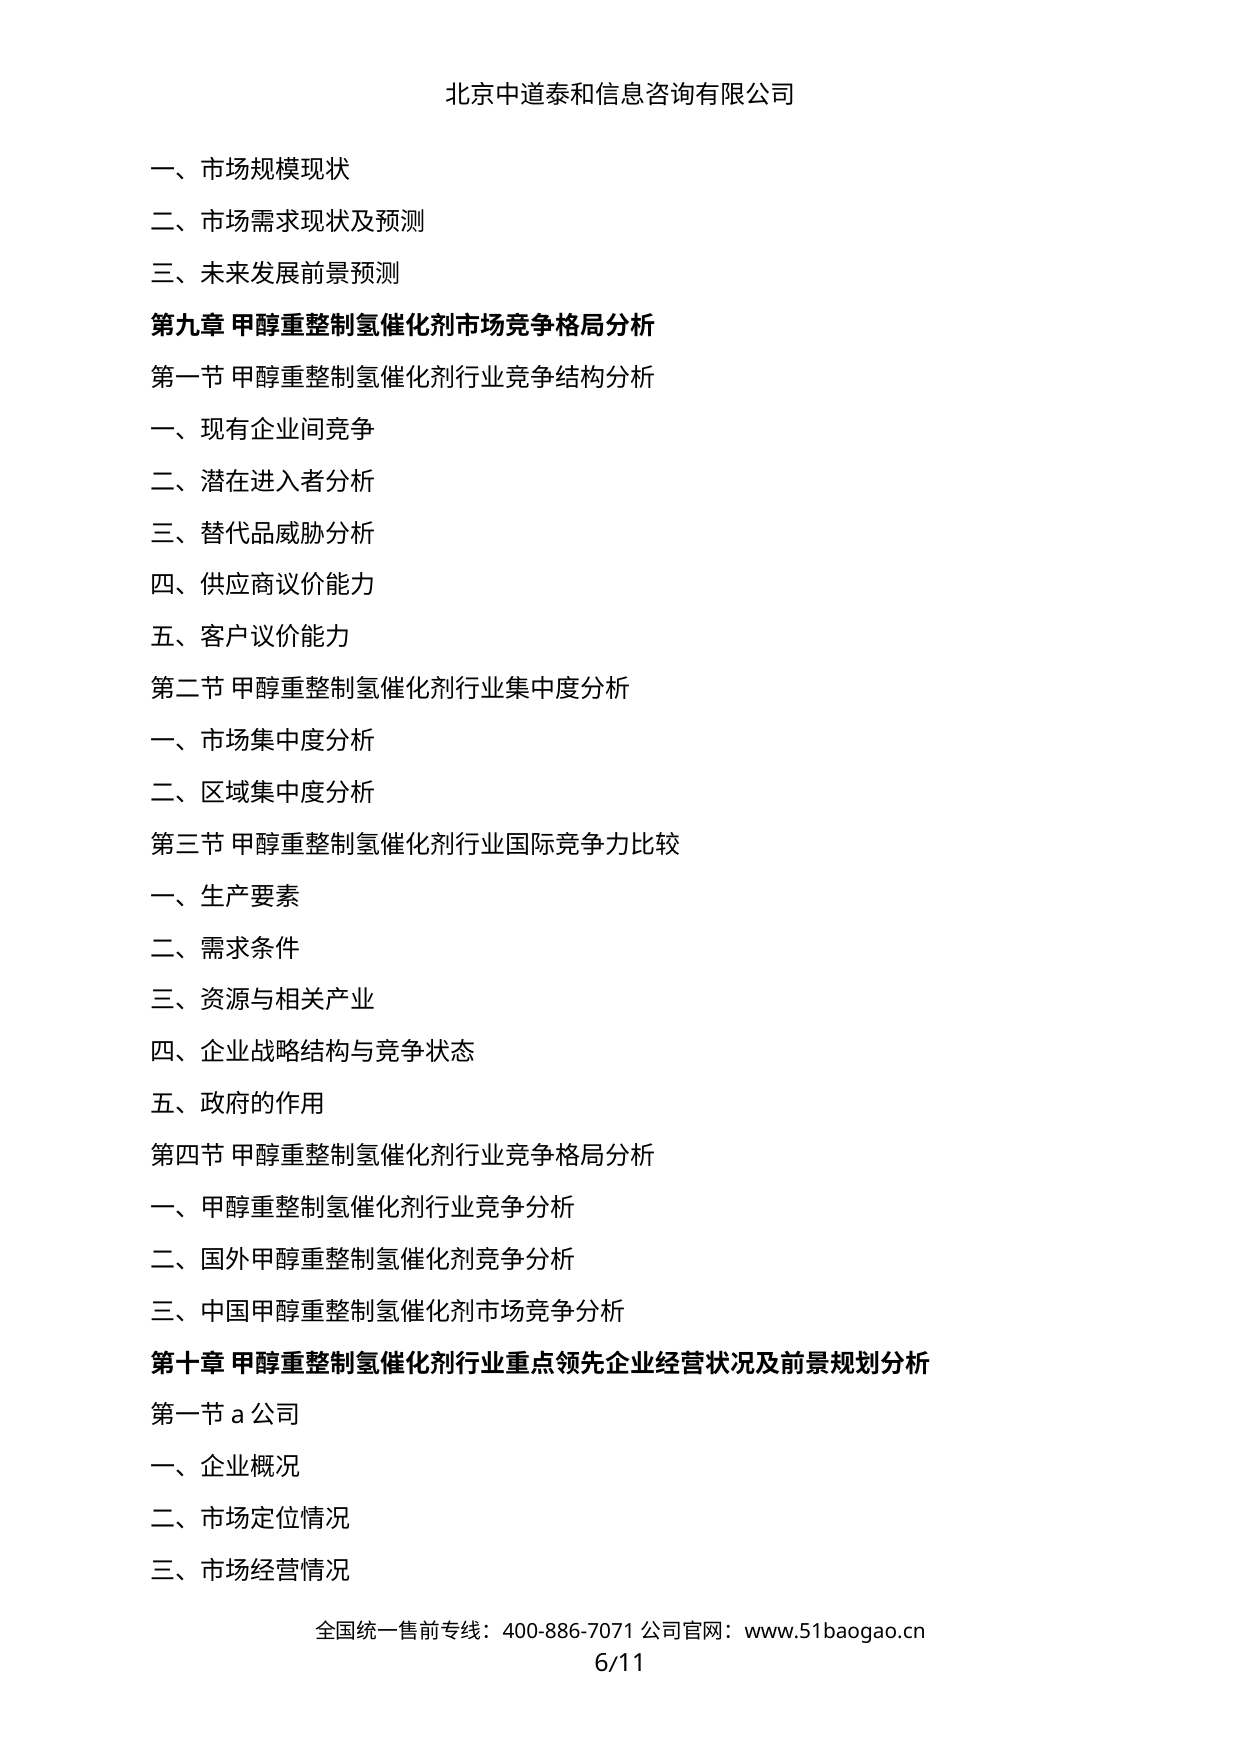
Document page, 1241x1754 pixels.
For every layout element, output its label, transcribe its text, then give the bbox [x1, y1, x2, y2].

text 第一节 a公司 [150, 1395, 1090, 1431]
text 三、替代品威胁分析 [150, 513, 1090, 549]
text 一、生产要素 [150, 876, 1090, 912]
text 第四节 甲醇重整制氢催化剂行业竞争格局分析 [150, 1136, 1090, 1172]
text 一、市场规模现状 [150, 150, 1090, 186]
text 二、需求条件 [150, 928, 1090, 964]
text 二、市场定位情况 [150, 1499, 1090, 1535]
text 第九章 甲醇重整制氢催化剂市场竞争格局分析 [150, 306, 1090, 342]
text 一、市场集中度分析 [150, 721, 1090, 757]
text 五、政府的作用 [150, 1084, 1090, 1120]
text 一、甲醇重整制氢催化剂行业竞争分析 [150, 1187, 1090, 1224]
text 第十章 甲醇重整制氢催化剂行业重点领先企业经营状况及前景规划分析 [150, 1343, 1090, 1379]
text 第一节 甲醇重整制氢催化剂行业竞争结构分析 [150, 357, 1090, 394]
text 二、潜在进入者分析 [150, 461, 1090, 497]
text 三、未来发展前景预测 [150, 254, 1090, 290]
text 二、国外甲醇重整制氢催化剂竞争分析 [150, 1239, 1090, 1276]
text 四、供应商议价能力 [150, 565, 1090, 601]
text 三、中国甲醇重整制氢催化剂市场竞争分析 [150, 1291, 1090, 1327]
text 三、资源与相关产业 [150, 980, 1090, 1016]
text 第三节 甲醇重整制氢催化剂行业国际竞争力比较 [150, 824, 1090, 861]
text 三、市场经营情况 [150, 1551, 1090, 1587]
text 第二节 甲醇重整制氢催化剂行业集中度分析 [150, 669, 1090, 705]
text 二、市场需求现状及预测 [150, 202, 1090, 238]
text 五、客户议价能力 [150, 617, 1090, 653]
text 一、企业概况 [150, 1447, 1090, 1483]
text 一、现有企业间竞争 [150, 409, 1090, 446]
text 四、企业战略结构与竞争状态 [150, 1032, 1090, 1068]
text 二、区域集中度分析 [150, 772, 1090, 809]
